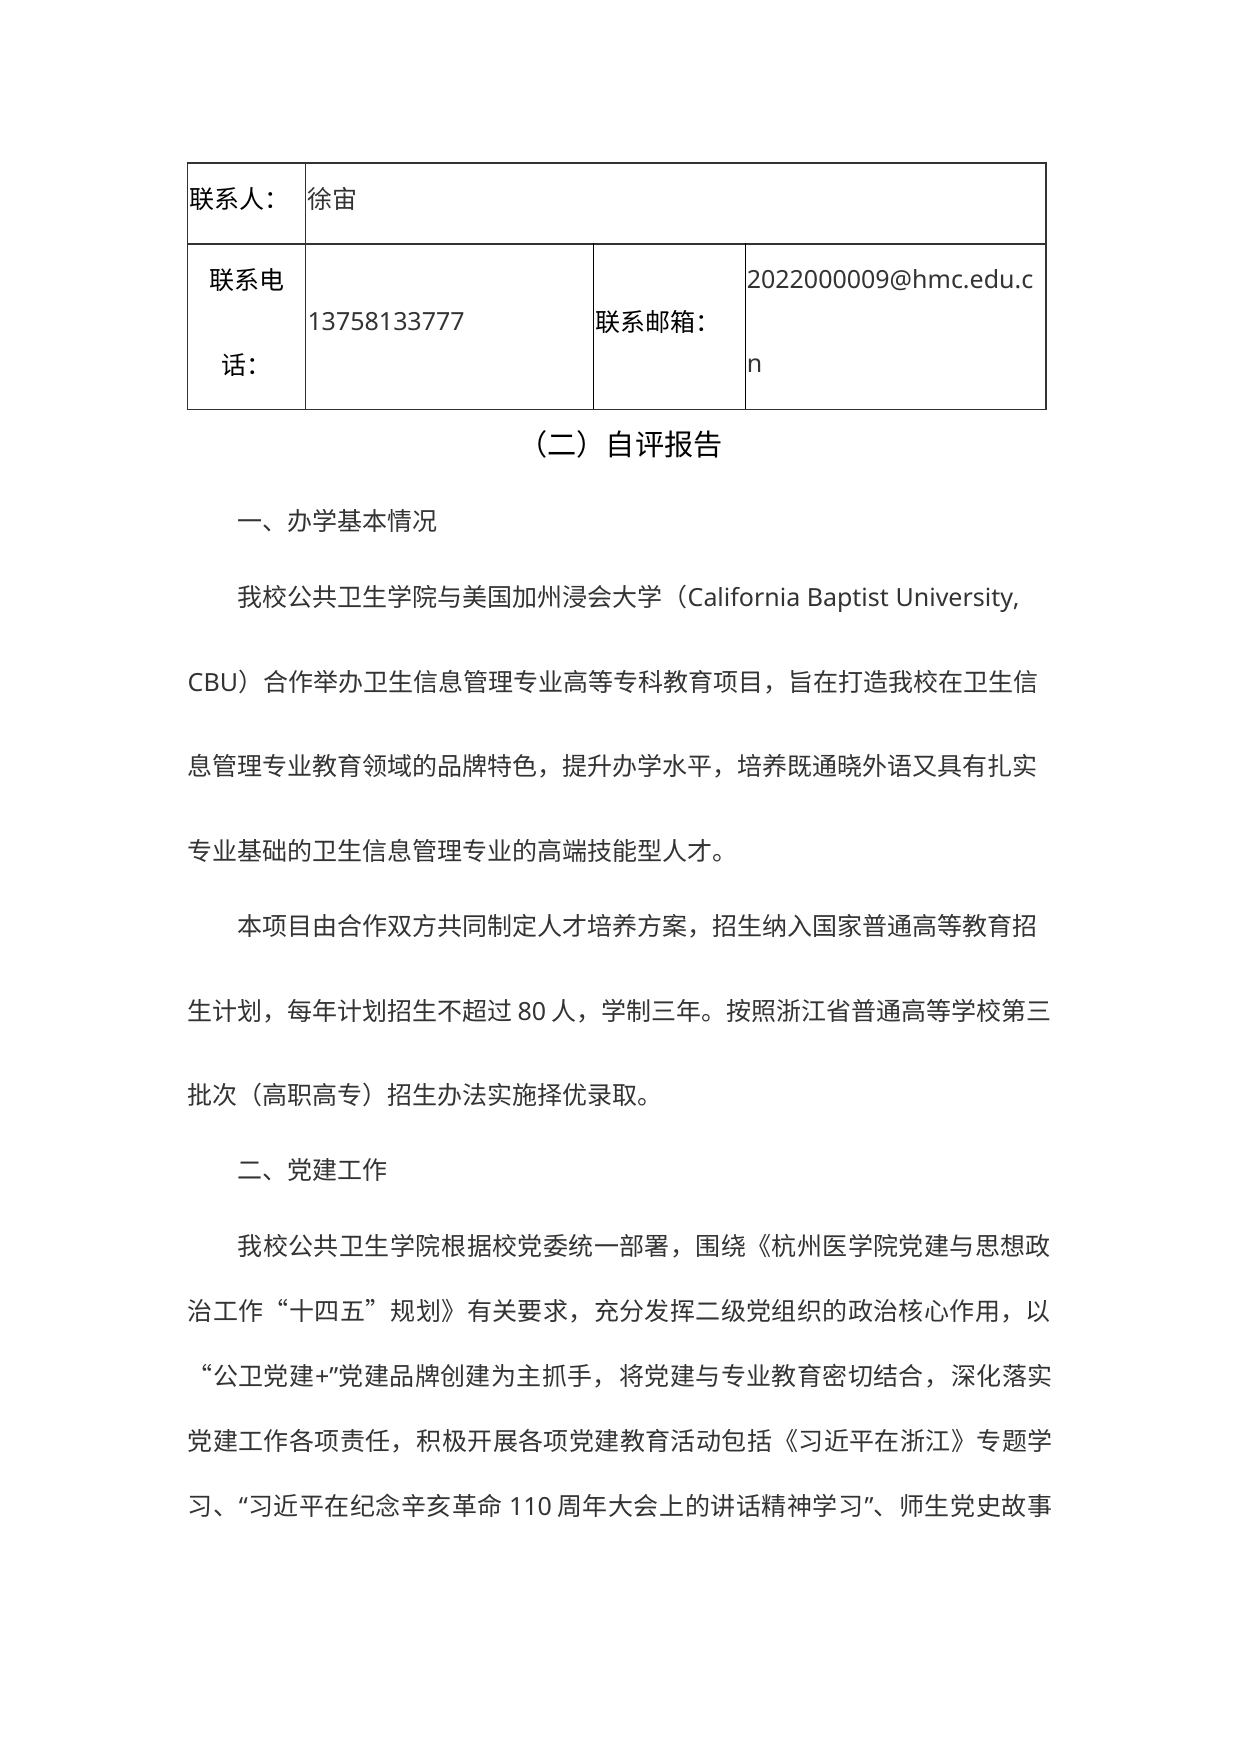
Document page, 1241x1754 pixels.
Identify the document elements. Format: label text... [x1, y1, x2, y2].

table_cell 联系人： [188, 164, 305, 243]
table_cell 2022000009@hmc.edu.cn [746, 245, 1045, 409]
text 本项目由合作双方共同制定人才培养方案，招生纳入国家普通高等教育招生计划，每年计划招生不超过80人，学制三年。按照浙江省普通高等学校第三批次（高职高专）招生办法实施择优录取。 [187, 892, 1053, 1126]
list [187, 1212, 1053, 1537]
table_cell 13758133777 [306, 245, 593, 409]
text 二、党建工作 [187, 1137, 1053, 1202]
table_cell 联系电话： [188, 245, 305, 409]
text 一、办学基本情况 [187, 488, 1053, 553]
text 我校公共卫生学院与美国加州浸会大学（California Baptist University, CBU）合作举办卫生信息管理专业高等专科教育项目，旨在打造我校在卫生信息管理专业教育领域的品牌特色，提升办学水平，培养既通晓外语又具有扎实专业基础的卫生信息管理专业的高端技能型人才。 [187, 563, 1053, 882]
table_cell 徐宙 [306, 164, 1045, 243]
text （二）自评报告 [187, 410, 1053, 475]
table_cell [1049, 243, 1053, 409]
table_cell 联系邮箱： [594, 245, 745, 409]
table_cell [1049, 162, 1053, 243]
